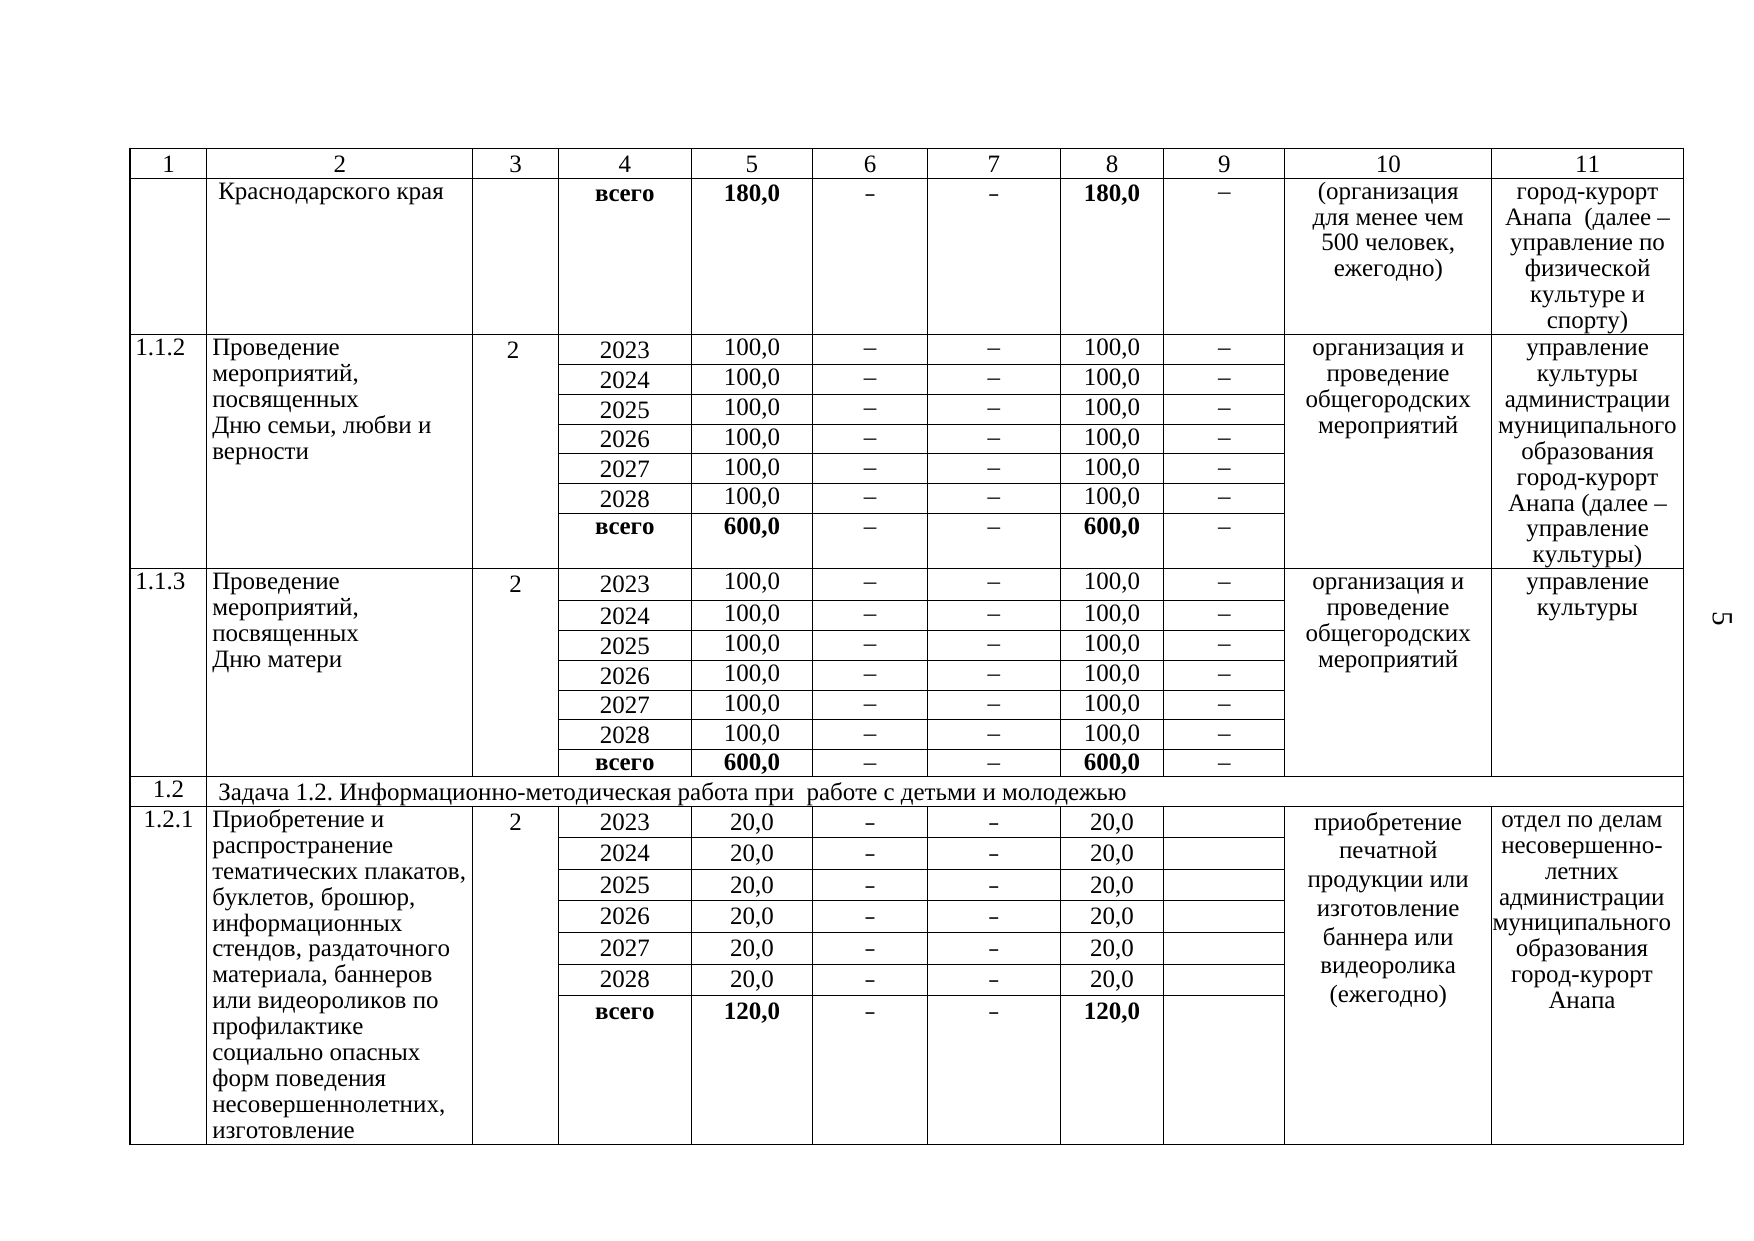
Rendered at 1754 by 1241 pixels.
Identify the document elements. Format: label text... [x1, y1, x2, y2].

table_cell 100,0 [1061, 601, 1163, 630]
table_cell – [813, 720, 927, 749]
table_cell 100,0 [1061, 425, 1163, 453]
table_cell 2024 [559, 838, 691, 869]
table_cell 100,0 [1061, 691, 1163, 719]
table_cell 1.1.3 [131, 569, 206, 776]
table_cell – [1164, 425, 1284, 453]
table_cell – [928, 179, 1060, 334]
table_cell 20,0 [692, 933, 812, 963]
table_cell – [928, 661, 1060, 689]
table_cell 2026 [559, 901, 691, 932]
table_header 5 [692, 149, 812, 177]
table_header 10 [1285, 149, 1491, 177]
table_header 4 [559, 149, 691, 177]
table_cell 100,0 [692, 484, 812, 513]
table_cell 600,0 [1061, 514, 1163, 568]
table_cell – [928, 454, 1060, 483]
table_cell 100,0 [692, 691, 812, 719]
table_cell – [813, 514, 927, 568]
table_cell 100,0 [692, 425, 812, 453]
table_cell 120,0 [692, 996, 812, 1144]
table_cell – [813, 601, 927, 630]
table_cell 100,0 [692, 395, 812, 423]
table_cell 20,0 [1061, 807, 1163, 837]
table_cell всего [559, 514, 691, 568]
table_cell 100,0 [692, 335, 812, 364]
table_cell – [813, 484, 927, 513]
table_cell – [1164, 484, 1284, 513]
table_cell 20,0 [1061, 965, 1163, 995]
table_cell 20,0 [692, 870, 812, 900]
table_cell 100,0 [692, 601, 812, 630]
table_cell – [1164, 720, 1284, 749]
table_cell всего [559, 996, 691, 1144]
table_cell 2027 [559, 933, 691, 963]
table_cell 100,0 [692, 569, 812, 600]
table_cell 2 [473, 807, 558, 1144]
table_cell – [813, 425, 927, 453]
table_cell 20,0 [1061, 901, 1163, 932]
table_cell 100,0 [692, 631, 812, 660]
table_cell – [1164, 691, 1284, 719]
table_cell 1.2.1 [131, 807, 206, 1144]
table_header 2 [207, 149, 472, 177]
table_cell – [1164, 661, 1284, 689]
table_cell – [928, 395, 1060, 423]
table_cell – [1164, 179, 1284, 334]
table_cell [1164, 838, 1284, 869]
table_cell – [928, 335, 1060, 364]
table_cell 2025 [559, 870, 691, 900]
table_cell 600,0 [692, 514, 812, 568]
table_cell Задача 1.2. Информационно-методическая работа при работе с детьми и молодежью [207, 777, 1683, 806]
table_header 7 [928, 149, 1060, 177]
table_cell – [928, 631, 1060, 660]
table_cell 2028 [559, 965, 691, 995]
table_cell Приобретение и распространение тематических плакатов, буклетов, брошюр, информационных стендов, раздаточного материала, баннеров или видеороликов по профилактике социально опасных форм поведения несовершеннолетних, изготовление регистрационных журналов [207, 807, 472, 1144]
table_cell 100,0 [1061, 720, 1163, 749]
table_cell – [813, 631, 927, 660]
table_cell 100,0 [692, 661, 812, 689]
table_cell – [1164, 454, 1284, 483]
table_cell – [813, 179, 927, 334]
table_cell 180,0 [692, 179, 812, 334]
table_cell управление культуры администрации муниципального образования город-курорт Анапа (далее – управление культуры) [1492, 335, 1683, 568]
table_cell – [1164, 569, 1284, 600]
table_cell [1164, 933, 1284, 963]
table_cell 20,0 [692, 838, 812, 869]
table_cell – [813, 395, 927, 423]
table_cell 100,0 [1061, 365, 1163, 394]
table_cell – [928, 425, 1060, 453]
table_cell – [928, 601, 1060, 630]
table_cell 100,0 [692, 720, 812, 749]
table_cell 100,0 [1061, 569, 1163, 600]
table_cell 100,0 [692, 365, 812, 394]
table_cell – [813, 365, 927, 394]
table_cell Проведение мероприятий, посвященных Дню матери [207, 569, 472, 776]
table_cell организация и проведение общегородских мероприятий [1285, 569, 1491, 776]
table_cell организация и проведение общегородских мероприятий [1285, 335, 1491, 568]
table_header 3 [473, 149, 558, 177]
table_cell – [928, 720, 1060, 749]
table_cell 1.2 [131, 777, 206, 806]
table_cell – [813, 996, 927, 1144]
table_cell 100,0 [1061, 454, 1163, 483]
table_cell 120,0 [1061, 996, 1163, 1144]
table_cell всего [559, 179, 691, 334]
table_cell 20,0 [1061, 838, 1163, 869]
table_cell – [928, 514, 1060, 568]
table_cell – [813, 335, 927, 364]
table_cell – [813, 691, 927, 719]
table_cell отдел по делам несовершенно- летних администрации муниципального образования город-курорт Анапа [1492, 807, 1683, 1144]
table_cell Проведение мероприятий, посвященных Дню семьи, любви и верности [207, 335, 472, 568]
table_cell [1164, 965, 1284, 995]
table_cell – [1164, 514, 1284, 568]
table_cell – [1164, 335, 1284, 364]
table_cell [1164, 870, 1284, 900]
table_cell 100,0 [1061, 631, 1163, 660]
table_cell – [813, 454, 927, 483]
table_cell – [928, 569, 1060, 600]
table_cell 2 [473, 335, 558, 568]
table_cell [1164, 807, 1284, 837]
table_cell приобретение печатной продукции или изготовление баннера или видеоролика (ежегодно) [1285, 807, 1491, 1144]
table_cell 20,0 [1061, 933, 1163, 963]
table_header 8 [1061, 149, 1163, 177]
table_cell 20,0 [692, 965, 812, 995]
table_cell 100,0 [1061, 335, 1163, 364]
table_cell 100,0 [1061, 395, 1163, 423]
table_cell – [1164, 631, 1284, 660]
table_cell [1164, 901, 1284, 932]
table_cell 2023 [559, 569, 691, 600]
table_cell 100,0 [692, 454, 812, 483]
table_cell – [813, 569, 927, 600]
table_header 11 [1492, 149, 1683, 177]
table_cell 100,0 [1061, 484, 1163, 513]
table_cell – [928, 365, 1060, 394]
table_header 9 [1164, 149, 1284, 177]
table_cell управление культуры [1492, 569, 1683, 776]
table_cell – [813, 661, 927, 689]
table_cell 20,0 [692, 901, 812, 932]
table_header 1 [131, 149, 206, 177]
table_cell 2023 [559, 807, 691, 837]
table_header 6 [813, 149, 927, 177]
table_cell – [1164, 365, 1284, 394]
table_cell 1.1.2 [131, 335, 206, 568]
table_cell – [928, 691, 1060, 719]
table_cell – [928, 484, 1060, 513]
table_cell – [1164, 601, 1284, 630]
table_cell 100,0 [1061, 661, 1163, 689]
table_cell 180,0 [1061, 179, 1163, 334]
table_cell – [928, 996, 1060, 1144]
table_cell [1164, 996, 1284, 1144]
table_cell 20,0 [1061, 870, 1163, 900]
table_cell – [1164, 395, 1284, 423]
table_cell 2 [473, 569, 558, 776]
table_cell 20,0 [692, 807, 812, 837]
